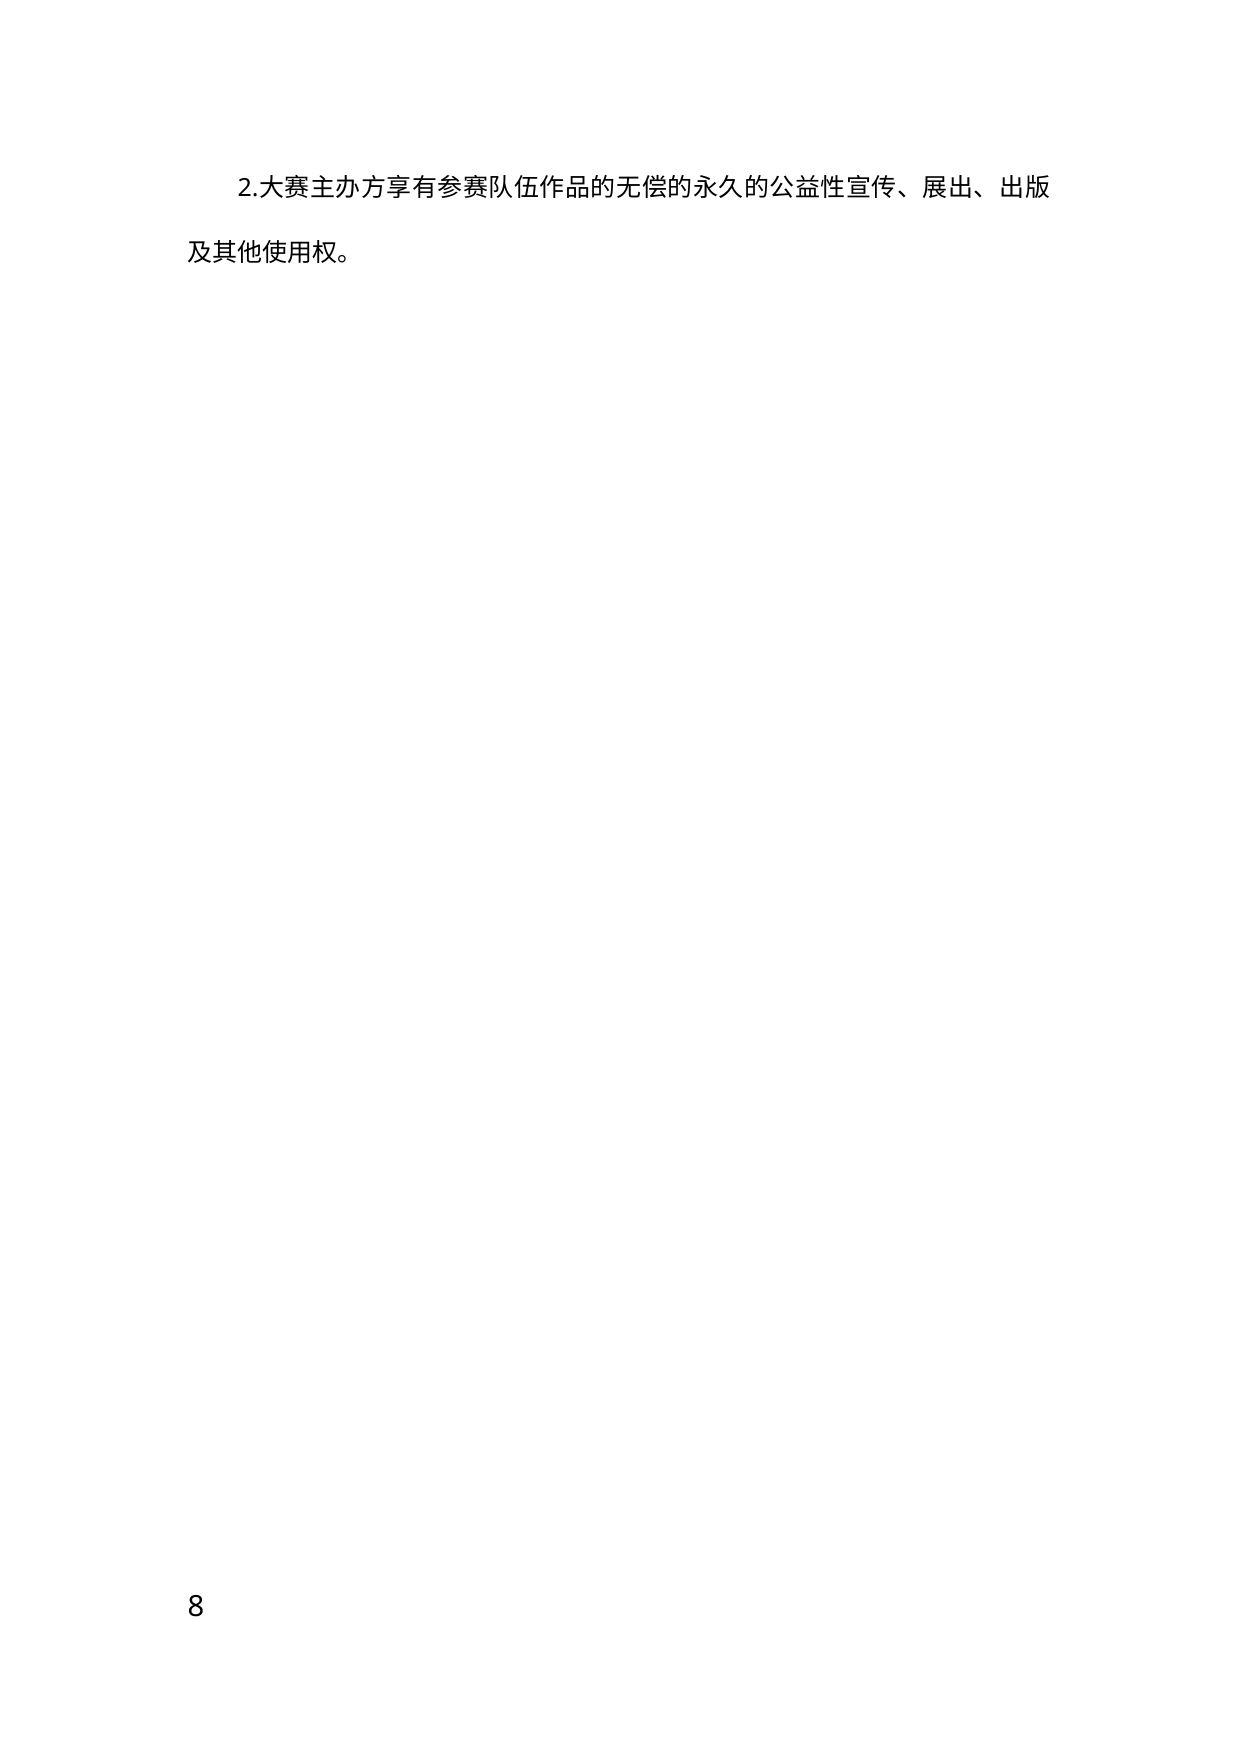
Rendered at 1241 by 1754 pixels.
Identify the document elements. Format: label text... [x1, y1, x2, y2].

text 2.大赛主办方享有参赛队伍作品的无偿的永久的公益性宣传、展出、出版及其他使用权。 [187, 153, 1053, 283]
